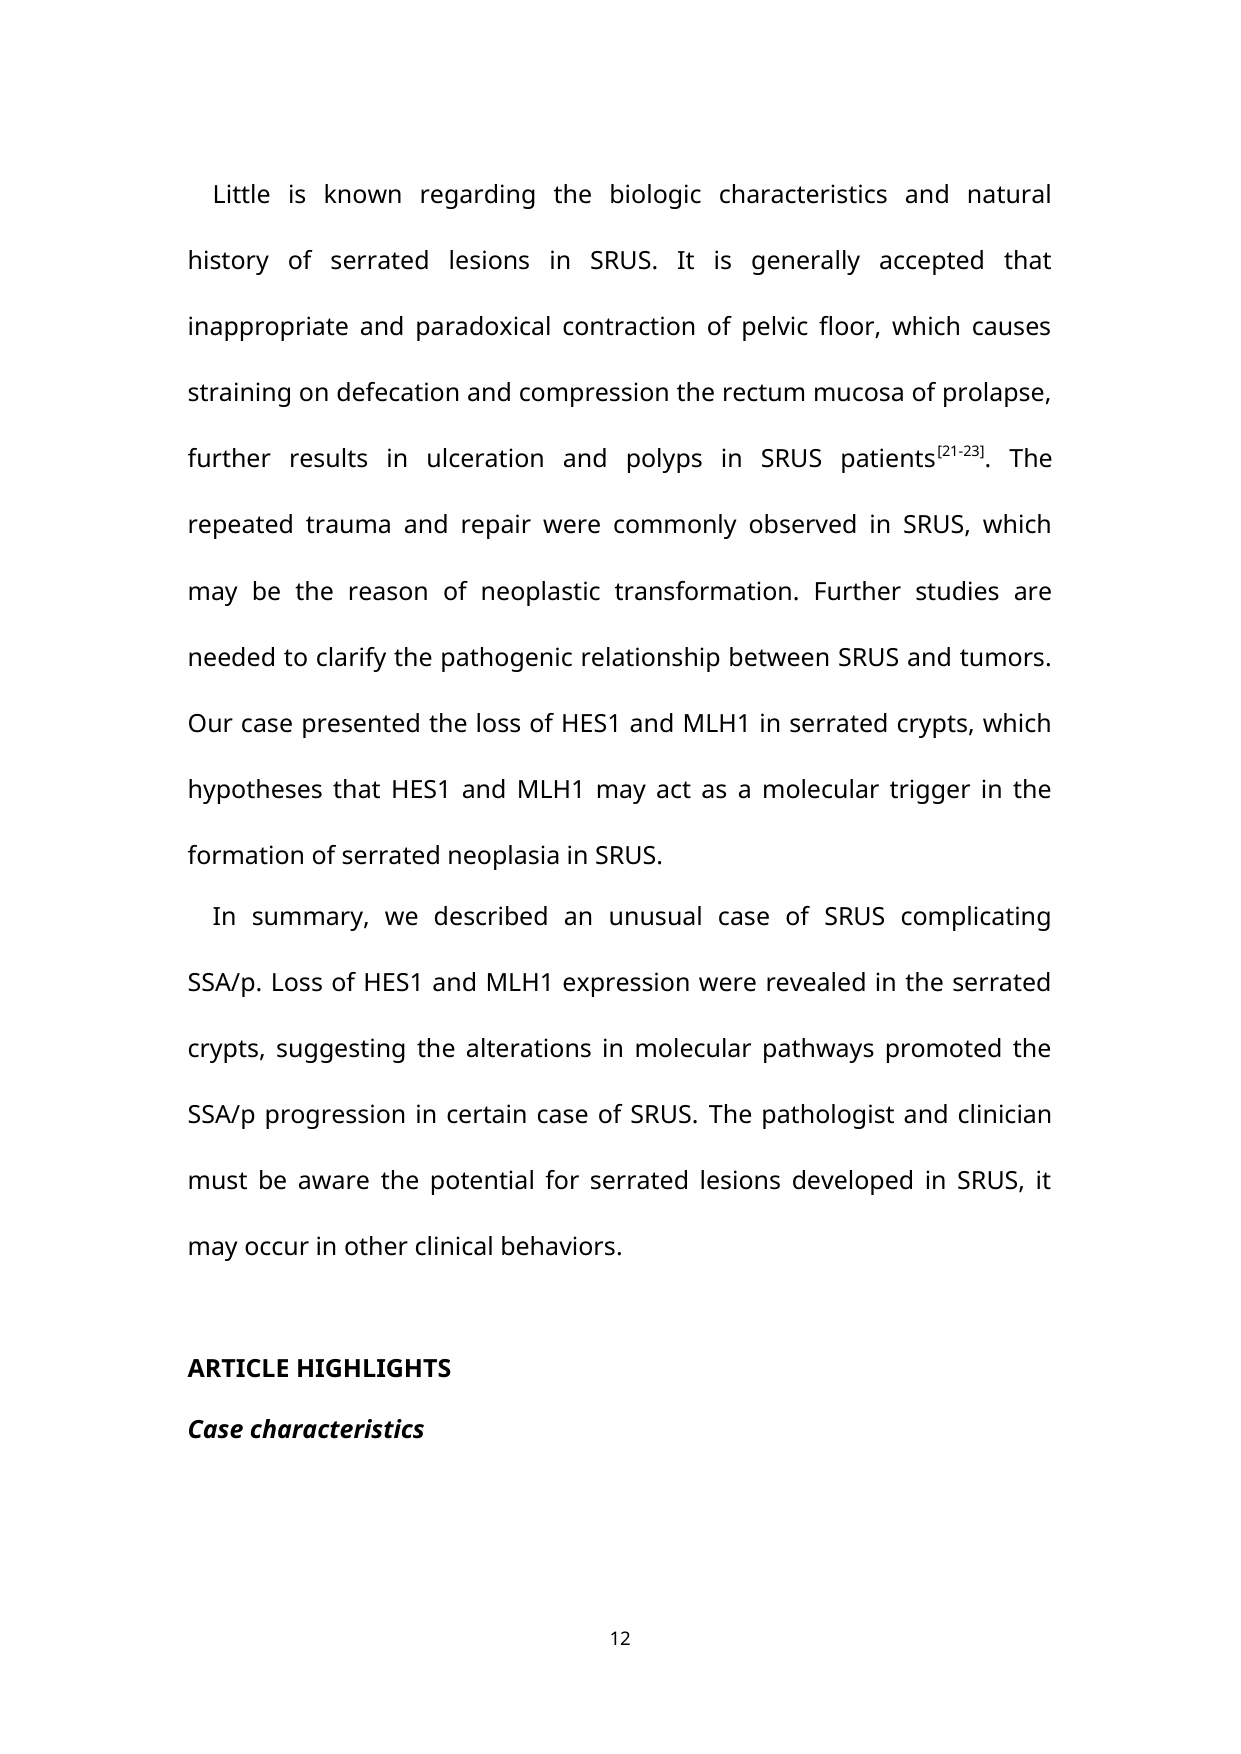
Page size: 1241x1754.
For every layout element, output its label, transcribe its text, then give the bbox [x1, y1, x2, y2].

text Little is known regarding the biologic characteristics and natural history of serrated lesions in SRUS. It is generally accepted that inappropriate and paradoxical contraction of pelvic floor, which causes straining on defecation and compression the rectum mucosa of prolapse, further results in ulceration and polyps in SRUS patients[21-23]. The repeated trauma and repair were commonly observed in SRUS, which may be the reason of neoplastic transformation. Further studies are needed to clarify the pathogenic relationship between SRUS and tumors. Our case presented the loss of HES1 and MLH1 in serrated crypts, which hypotheses that HES1 and MLH1 may act as a molecular trigger in the formation of serrated neoplasia in SRUS. [187, 172, 1053, 876]
text In summary, we described an unusual case of SRUS complicating SSA/p. Loss of HES1 and MLH1 expression were revealed in the serrated crypts, suggesting the alterations in molecular pathways promoted the SSA/p progression in certain case of SRUS. The pathologist and clinician must be aware the potential for serrated lesions developed in SRUS, it may occur in other clinical behaviors. [187, 893, 1053, 1268]
text Case characteristics [187, 1407, 1053, 1451]
text ARTICLE HIGHLIGHTS [187, 1346, 1053, 1390]
